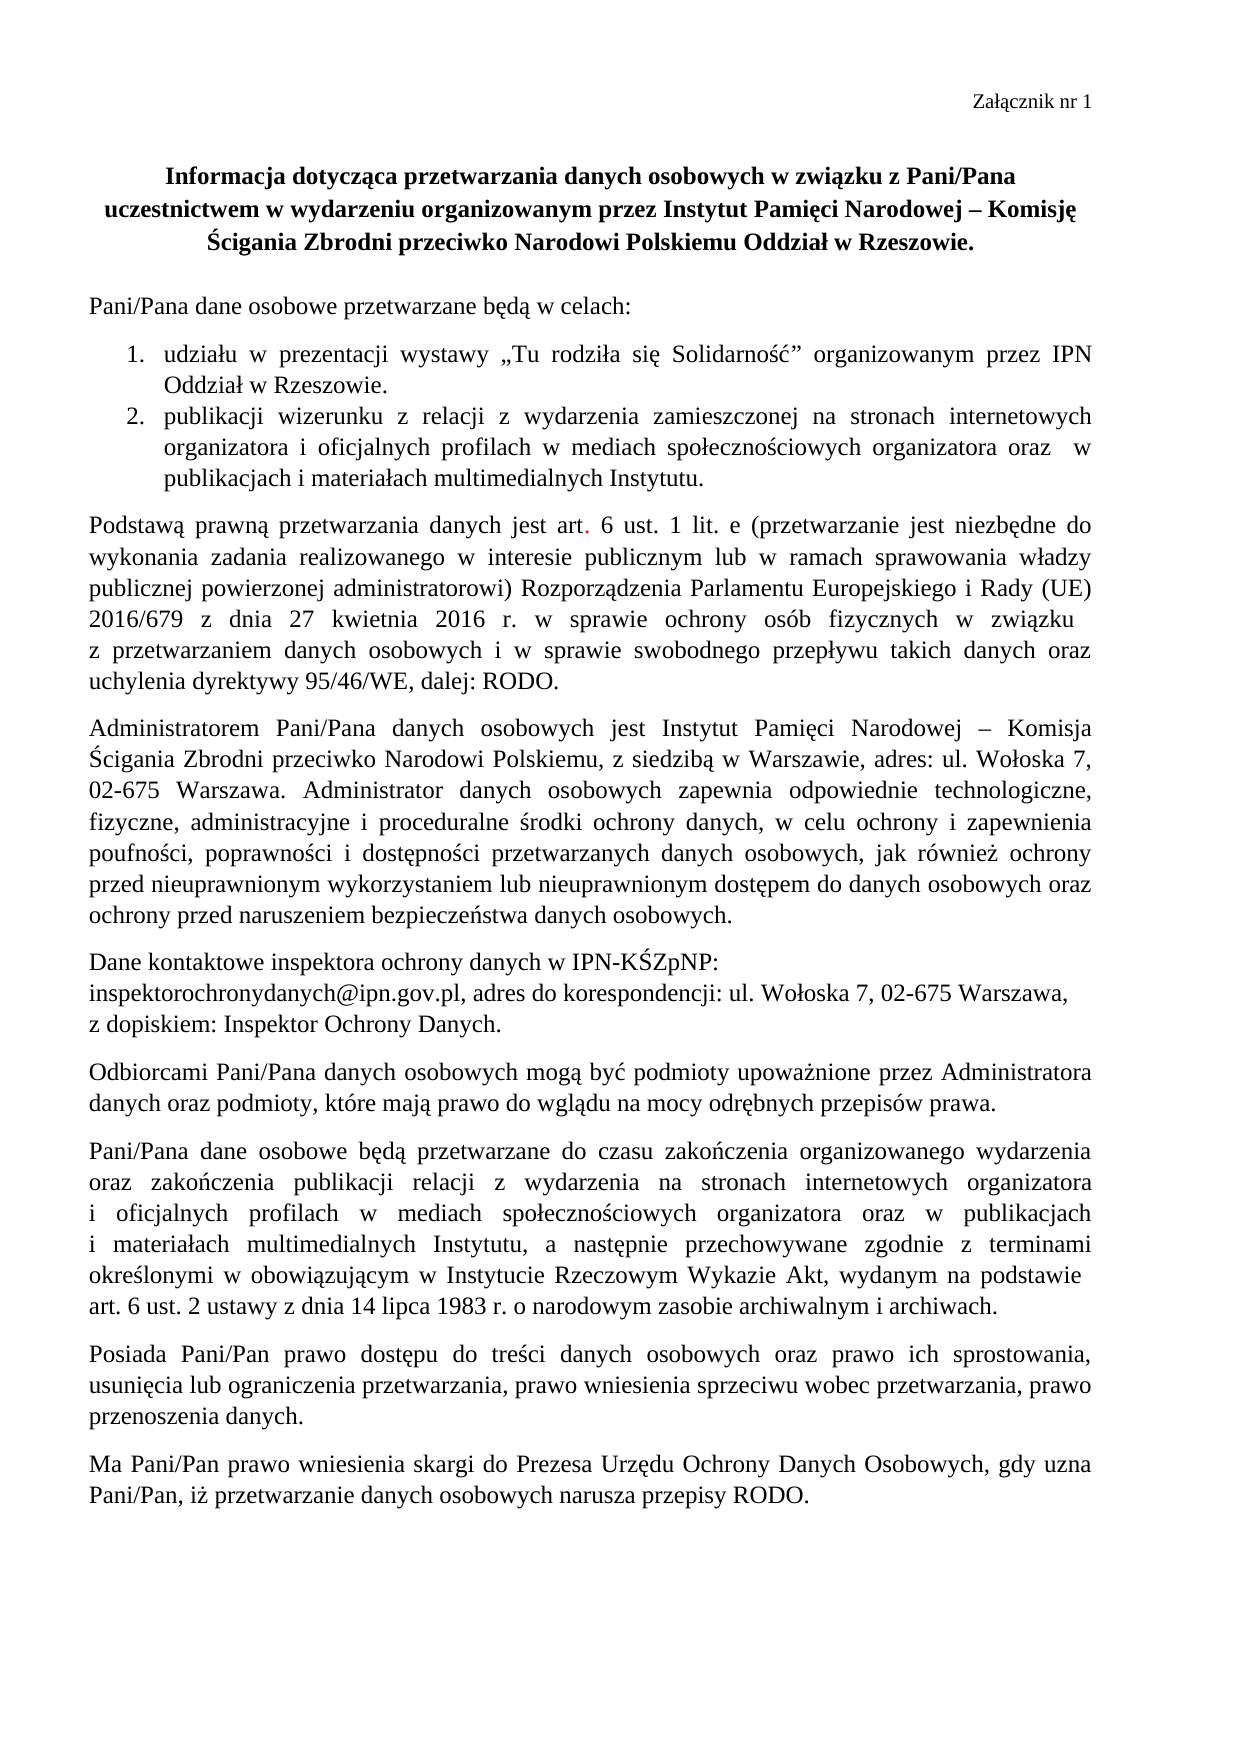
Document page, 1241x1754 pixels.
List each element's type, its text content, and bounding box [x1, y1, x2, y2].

subtitle Załącznik nr 1 [89, 89, 1092, 113]
text Ma Pani/Pan prawo wniesienia skargi do Prezesa Urzędu Ochrony Danych Osobowych, gdy uzna Pani/Pan, iż przetwarzanie danych osobowych narusza przepisy RODO. [89, 1449, 1092, 1508]
text Pani/Pana dane osobowe przetwarzane będą w celach: [89, 291, 1092, 320]
subtitle Informacja dotycząca przetwarzania danych osobowych w związku z Pani/Pana uczestnictwem w wydarzeniu organizowanym przez Instytut Pamięci Narodowej – Komisję Ścigania Zbrodni przeciwko Narodowi Polskiemu Oddział w Rzeszowie. [89, 161, 1092, 256]
text Podstawą prawną przetwarzania danych jest art. 6 ust. 1 lit. e (przetwarzanie jest niezbędne do wykonania zadania realizowanego w interesie publicznym lub w ramach sprawowania władzy publicznej powierzonej administratorowi) Rozporządzenia Parlamentu Europejskiego i Rady (UE) 2016/679 z dnia 27 kwietnia 2016 r. w sprawie ochrony osób fizycznych w związku z przetwarzaniem danych osobowych i w sprawie swobodnego przepływu takich danych oraz uchylenia dyrektywy 95/46/WE, dalej: RODO. [89, 511, 1092, 694]
list publikacji wizerunku z relacji z wydarzenia zamieszczonej na stronach internetowych organizatora i oficjalnych profilach w mediach społecznościowych organizatora oraz w publikacjach i materiałach multimedialnych Instytutu. [126, 401, 1092, 492]
text Administratorem Pani/Pana danych osobowych jest Instytut Pamięci Narodowej – Komisja Ścigania Zbrodni przeciwko Narodowi Polskiemu, z siedzibą w Warszawie, adres: ul. Wołoska 7, 02-675 Warszawa. Administrator danych osobowych zapewnia odpowiednie technologiczne, fizyczne, administracyjne i proceduralne środki ochrony danych, w celu ochrony i zapewnienia poufności, poprawności i dostępności przetwarzanych danych osobowych, jak również ochrony przed nieuprawnionym wykorzystaniem lub nieuprawnionym dostępem do danych osobowych oraz ochrony przed naruszeniem bezpieczeństwa danych osobowych. [89, 713, 1092, 928]
text Pani/Pana dane osobowe będą przetwarzane do czasu zakończenia organizowanego wydarzenia oraz zakończenia publikacji relacji z wydarzenia na stronach internetowych organizatora i oficjalnych profilach w mediach społecznościowych organizatora oraz w publikacjach i materiałach multimedialnych Instytutu, a następnie przechowywane zgodnie z terminami określonymi w obowiązującym w Instytucie Rzeczowym Wykazie Akt, wydanym na podstawie art. 6 ust. 2 ustawy z dnia 14 lipca 1983 r. o narodowym zasobie archiwalnym i archiwach. [89, 1136, 1092, 1320]
text Dane kontaktowe inspektora ochrony danych w IPN-KŚZpNP: inspektorochronydanych@ipn.gov.pl, adres do korespondencji: ul. Wołoska 7, 02-675 Warszawa, z dopiskiem: Inspektor Ochrony Danych. [89, 947, 1092, 1038]
text Posiada Pani/Pan prawo dostępu do treści danych osobowych oraz prawo ich sprostowania, usunięcia lub ograniczenia przetwarzania, prawo wniesienia sprzeciwu wobec przetwarzania, prawo przenoszenia danych. [89, 1339, 1092, 1430]
list udziału w prezentacji wystawy „Tu rodziła się Solidarność” organizowanym przez IPN Oddział w Rzeszowie. [126, 339, 1092, 398]
text Odbiorcami Pani/Pana danych osobowych mogą być podmioty upoważnione przez Administratora danych oraz podmioty, które mają prawo do wglądu na mocy odrębnych przepisów prawa. [89, 1057, 1092, 1117]
